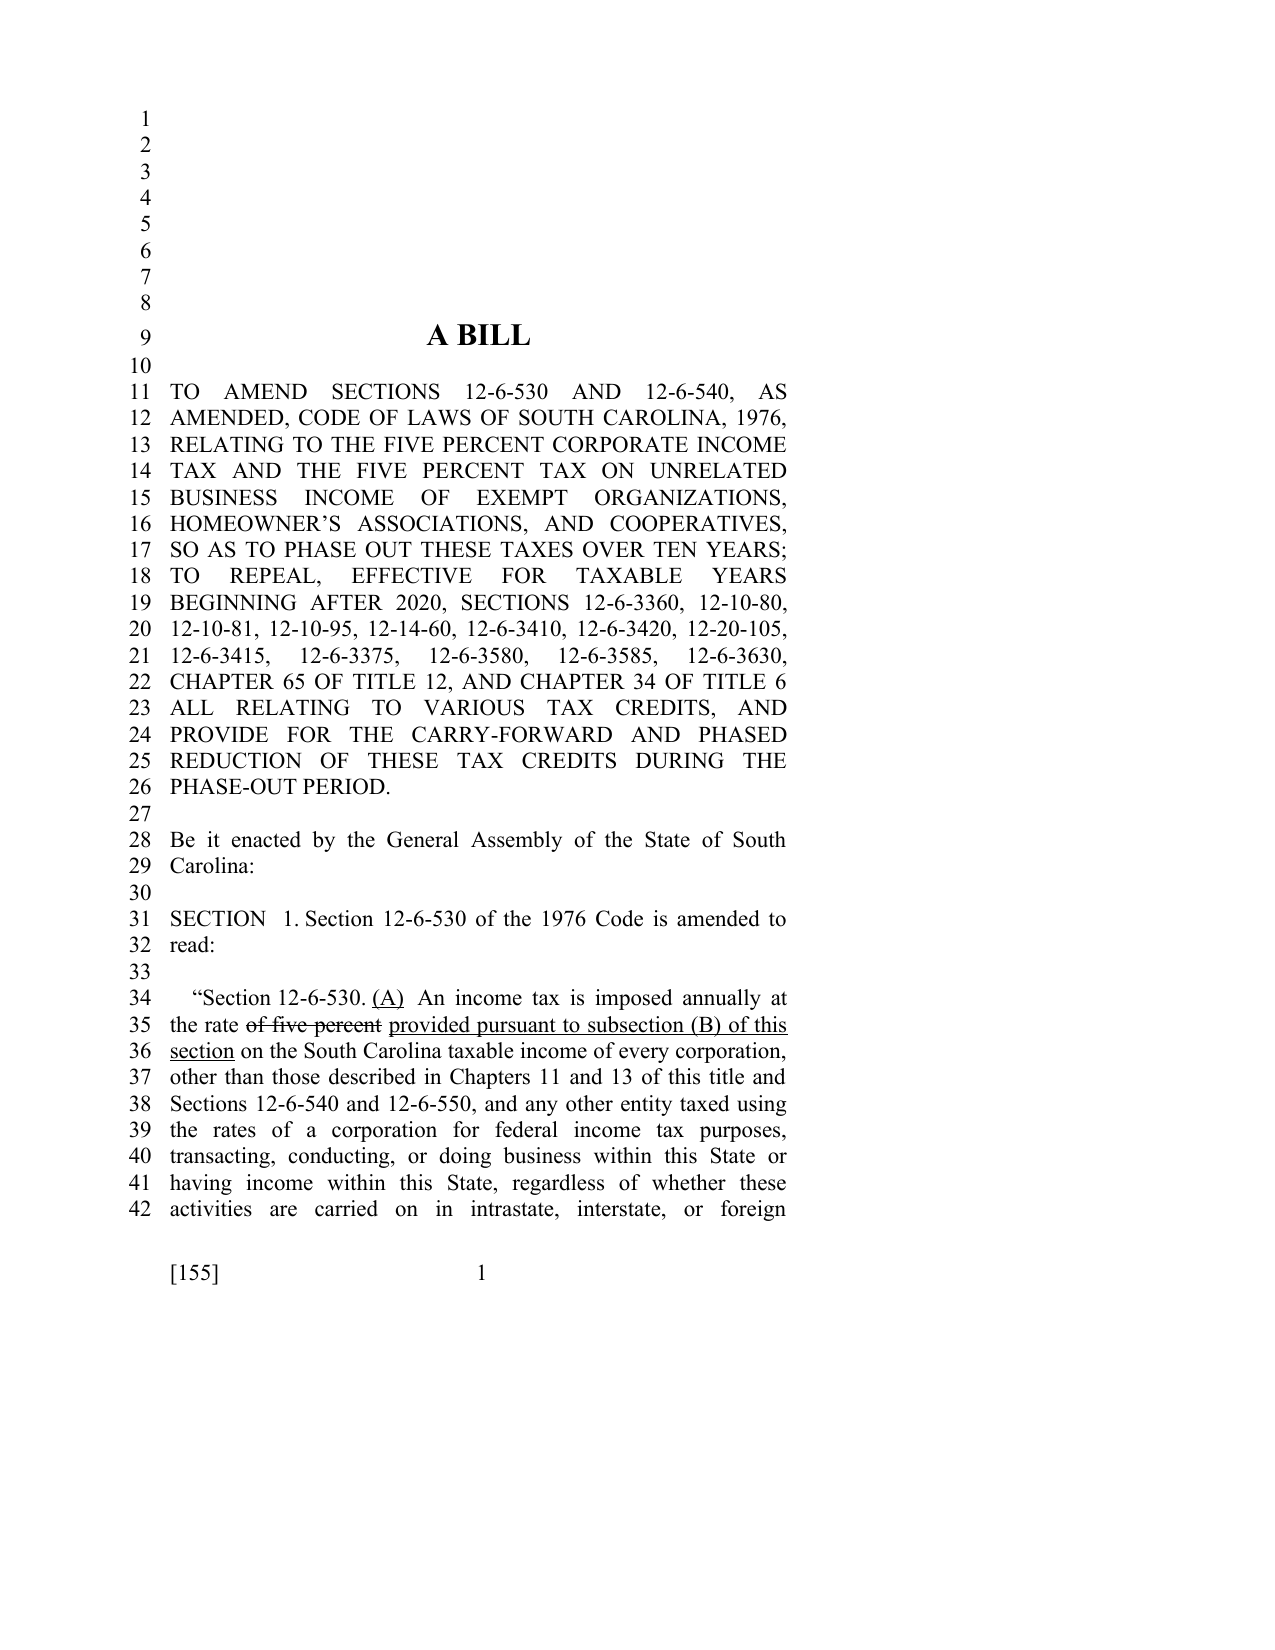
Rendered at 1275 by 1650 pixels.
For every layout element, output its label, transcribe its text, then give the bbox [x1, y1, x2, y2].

text Be it enacted by the General Assembly of the State of South Carolina: [169, 826, 787, 879]
text TO AMEND SECTIONS 12-6-530 AND 12-6-540, AS AMENDED, CODE OF LAWS OF SOUTH CAROLINA, 1976, RELATING TO THE FIVE PERCENT CORPORATE INCOME TAX AND THE FIVE PERCENT TAX ON UNRELATED BUSINESS INCOME OF EXEMPT ORGANIZATIONS, HOMEOWNER’S ASSOCIATIONS, AND COOPERATIVES, SO AS TO PHASE OUT THESE TAXES OVER TEN YEARS; TO REPEAL, EFFECTIVE FOR TAXABLE YEARS BEGINNING AFTER 2020, SECTIONS 12-6-3360, 12-10-80, 12-10-81, 12-10-95, 12-14-60, 12-6-3410, 12-6-3420, 12-20-105, 12-6-3415, 12-6-3375, 12-6-3580, 12-6-3585, 12-6-3630, CHAPTER 65 OF TITLE 12, AND CHAPTER 34 OF TITLE 6 ALL RELATING TO VARIOUS TAX CREDITS, AND PROVIDE FOR THE CARRY-FORWARD AND PHASED REDUCTION OF THESE TAX CREDITS DURING THE PHASE-OUT PERIOD. [169, 378, 787, 800]
text A BILL [169, 316, 787, 352]
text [169, 984, 787, 1221]
text SECTION 1. Section 12-6-530 of the 1976 Code is amended to read: [169, 905, 787, 958]
